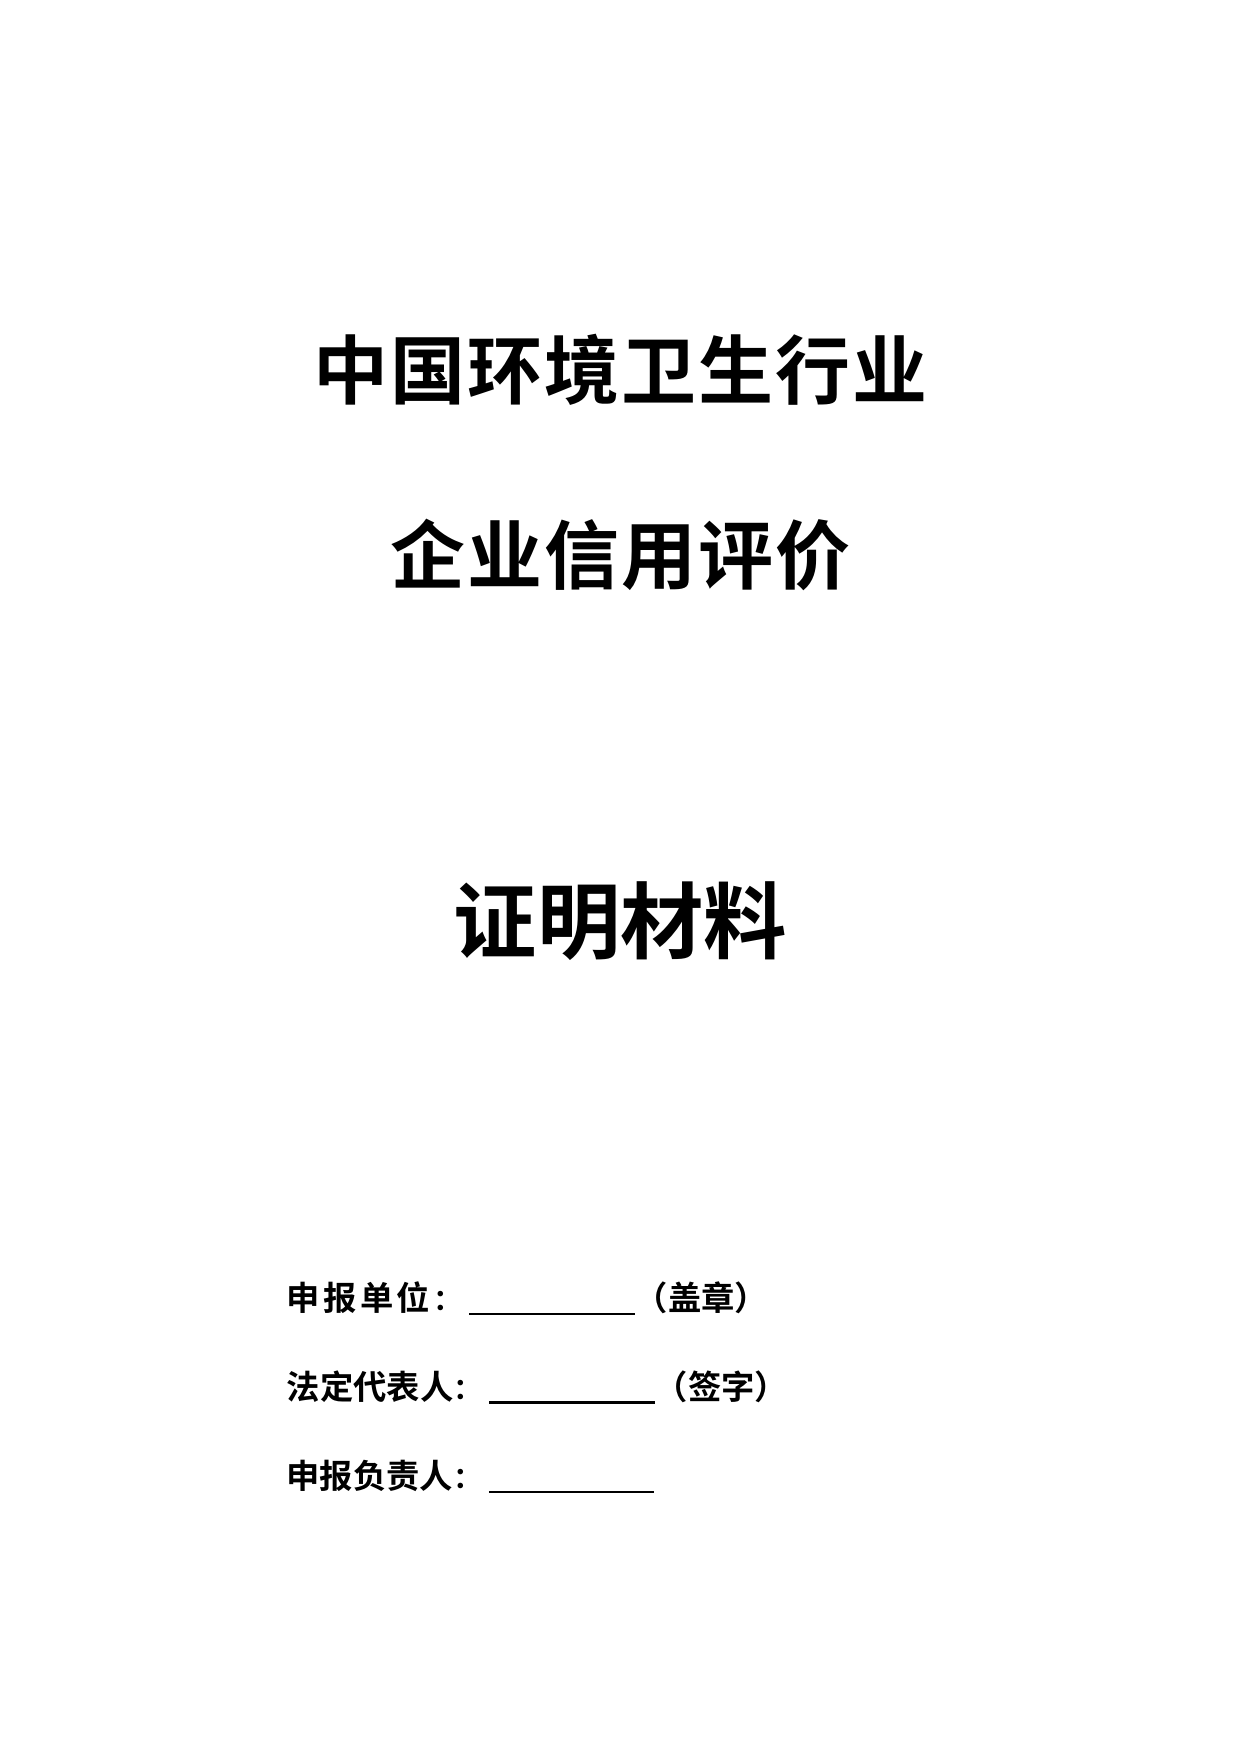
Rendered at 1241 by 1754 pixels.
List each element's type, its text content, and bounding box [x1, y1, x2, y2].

text 法定代表人： （签字） [187, 1352, 1053, 1417]
text 证明材料 [187, 851, 1053, 981]
text 中国环境卫生行业 [187, 301, 1053, 431]
text 申报单位： （盖章） [187, 1263, 1053, 1328]
text 申报负责人： [187, 1441, 1053, 1506]
text 企业信用评价 [187, 486, 1053, 616]
